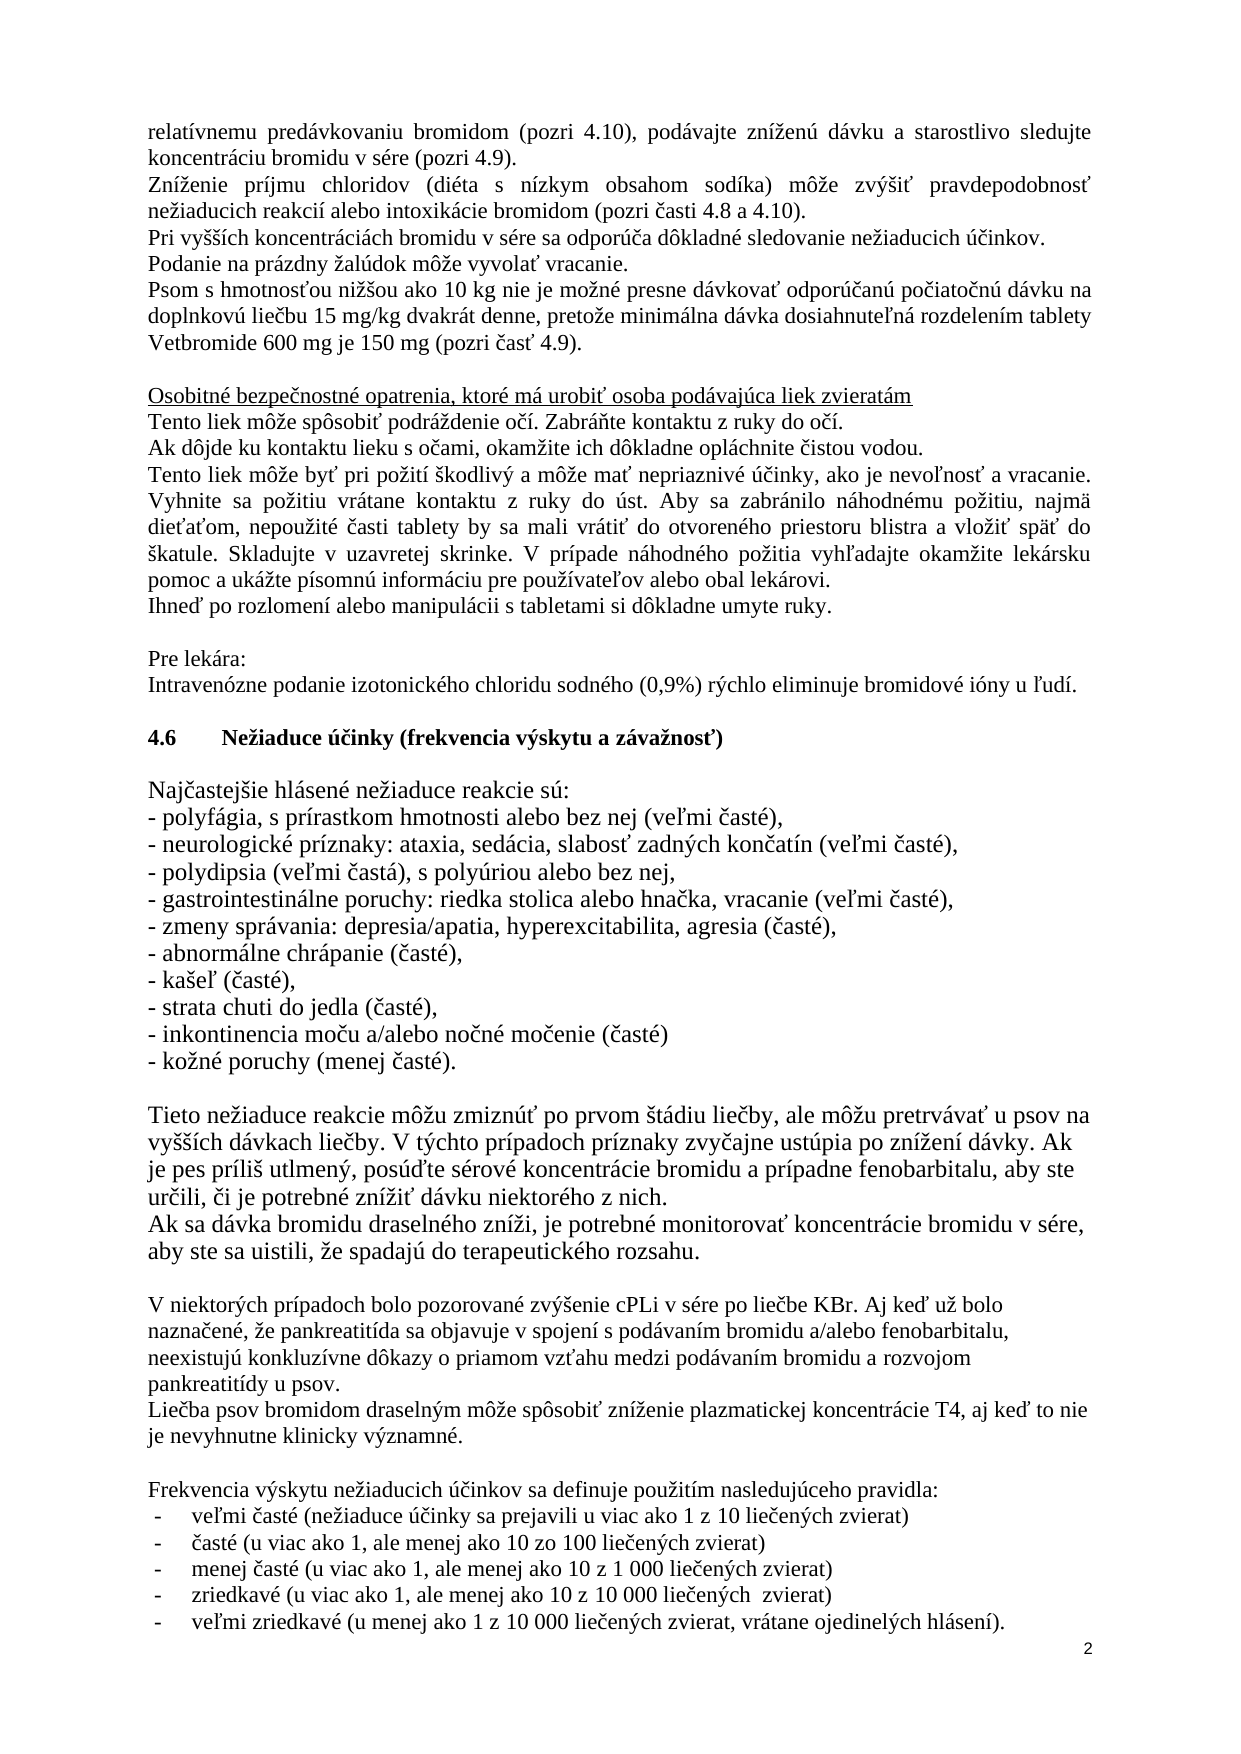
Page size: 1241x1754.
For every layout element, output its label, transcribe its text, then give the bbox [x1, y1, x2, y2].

text Liečba psov bromidom draselným môže spôsobiť zníženie plazmatickej koncentrácie T4, aj keď to nie je nevyhnutne klinicky významné. [148, 1396, 1092, 1449]
text Zníženie príjmu chloridov (diéta s nízkym obsahom sodíka) môže zvýšiť pravdepodobnosť nežiaducich reakcií alebo intoxikácie bromidom (pozri časti 4.8 a 4.10). [148, 171, 1092, 223]
text Podanie na prázdny žalúdok môže vyvolať vracanie. [148, 250, 1092, 276]
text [148, 118, 1092, 171]
text - inkontinencia moču a/alebo nočné močenie (časté) [148, 1021, 1092, 1048]
text Psom s hmotnosťou nižšou ako 10 kg nie je možné presne dávkovať odporúčanú počiatočnú dávku na doplnkovú liečbu 15 mg/kg dvakrát denne, pretože minimálna dávka dosiahnuteľná rozdelením tablety Vetbromide 600 mg je 150 mg (pozri časť 4.9). [148, 276, 1092, 355]
text Tento liek môže byť pri požití škodlivý a môže mať nepriaznivé účinky, ako je nevoľnosť a vracanie. Vyhnite sa požitiu vrátane kontaktu z ruky do úst. Aby sa zabránilo náhodnému požitiu, najmä dieťaťom, nepoužité časti tablety by sa mali vrátiť do otvoreného priestoru blistra a vložiť späť do škatule. Skladujte v uzavretej skrinke. V prípade náhodného požitia vyhľadajte okamžite lekársku pomoc a ukážte písomnú informáciu pre používateľov alebo obal lekárovi. [148, 461, 1092, 592]
text Frekvencia výskytu nežiaducich účinkov sa definuje použitím nasledujúceho pravidla: [148, 1475, 1092, 1502]
list veľmi zriedkavé (u menej ako 1 z 10 000 liečených zvierat, vrátane ojedinelých hlásení). [154, 1608, 1092, 1634]
list časté (u viac ako 1, ale menej ako 10 zo 100 liečených zvierat) [154, 1529, 1092, 1555]
list veľmi časté (nežiaduce účinky sa prejavili u viac ako 1 z 10 liečených zvierat) [154, 1502, 1092, 1529]
text Tento liek môže spôsobiť podráždenie očí. Zabráňte kontaktu z ruky do očí. [148, 408, 1092, 434]
text Ak dôjde ku kontaktu lieku s očami, okamžite ich dôkladne opláchnite čistou vodou. [148, 434, 1092, 461]
text V niektorých prípadoch bolo pozorované zvýšenie cPLi v sére po liečbe KBr. Aj keď už bolo naznačené, že pankreatitída sa objavuje v spojení s podávaním bromidu a/alebo fenobarbitalu, neexistujú konkluzívne dôkazy o priamom vzťahu medzi podávaním bromidu a rozvojom pankreatitídy u psov. [148, 1291, 1092, 1396]
text - polydipsia (veľmi častá), s polyúriou alebo bez nej, [148, 858, 1092, 885]
text Ihneď po rozlomení alebo manipulácii s tabletami si dôkladne umyte ruky. [148, 592, 1092, 619]
text Pri vyšších koncentráciách bromidu v sére sa odporúča dôkladné sledovanie nežiaducich účinkov. [148, 223, 1092, 250]
text 4.6 Nežiaduce účinky (frekvencia výskytu a závažnosť) [148, 724, 1092, 751]
text - neurologické príznaky: ataxia, sedácia, slabosť zadných končatín (veľmi časté), [148, 831, 1092, 858]
text - strata chuti do jedla (časté), [148, 994, 1092, 1021]
list zriedkavé (u viac ako 1, ale menej ako 10 z 10 000 liečených zvierat) [154, 1581, 1092, 1608]
text Najčastejšie hlásené nežiaduce reakcie sú: [148, 777, 1092, 804]
text Intravenózne podanie izotonického chloridu sodného (0,9%) rýchlo eliminuje bromidové ióny u ľudí. [148, 672, 1092, 698]
text - polyfágia, s prírastkom hmotnosti alebo bez nej (veľmi časté), [148, 804, 1092, 831]
list menej časté (u viac ako 1, ale menej ako 10 z 1 000 liečených zvierat) [154, 1555, 1092, 1581]
text - gastrointestinálne poruchy: riedka stolica alebo hnačka, vracanie (veľmi časté), [148, 885, 1092, 912]
text - zmeny správania: depresia/apatia, hyperexcitabilita, agresia (časté), [148, 912, 1092, 939]
text - kožné poruchy (menej časté). [148, 1048, 1092, 1075]
text - abnormálne chrápanie (časté), [148, 939, 1092, 967]
text Ak sa dávka bromidu draselného zníži, je potrebné monitorovať koncentrácie bromidu v sére, aby ste sa uistili, že spadajú do terapeutického rozsahu. [148, 1210, 1092, 1264]
text - kašeľ (časté), [148, 967, 1092, 994]
text Pre lekára: [148, 645, 1092, 672]
text Tieto nežiaduce reakcie môžu zmiznúť po prvom štádiu liečby, ale môžu pretrvávať u psov na vyšších dávkach liečby. V týchto prípadoch príznaky zvyčajne ustúpia po znížení dávky. Ak je pes príliš utlmený, posúďte sérové koncentrácie bromidu a prípadne fenobarbitalu, aby ste určili, či je potrebné znížiť dávku niektorého z nich. [148, 1102, 1092, 1210]
text Osobitné bezpečnostné opatrenia, ktoré má urobiť osoba podávajúca liek zvieratám [148, 382, 1092, 408]
